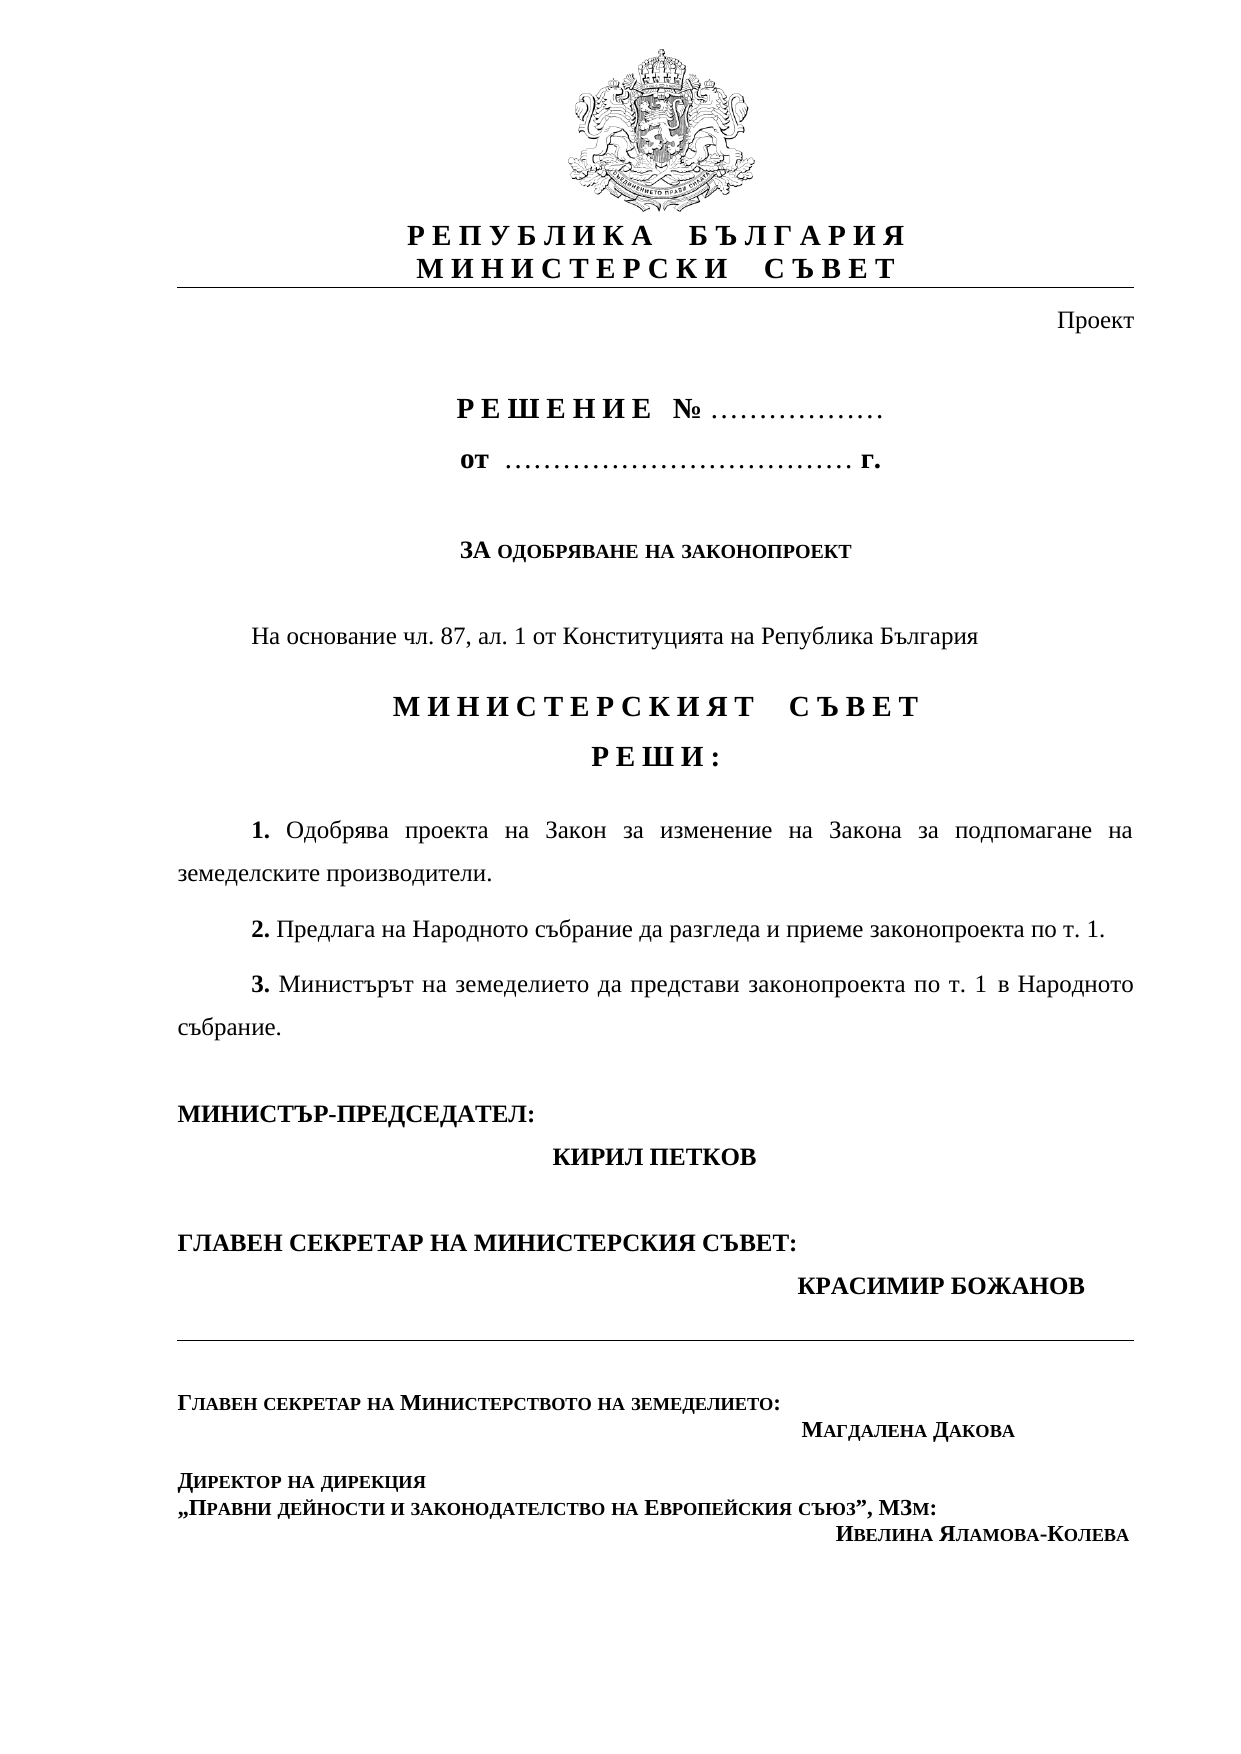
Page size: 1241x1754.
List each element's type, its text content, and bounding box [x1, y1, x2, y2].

text РЕПУБЛИКА БЪЛГАРИЯ [177, 218, 1134, 251]
text Главен секретар на Министерството на земеделието: [177, 1389, 1134, 1416]
text Директор на дирекция [177, 1467, 1134, 1493]
text от ……………………………… г. [207, 441, 1134, 475]
text Красимир Божанов [797, 1271, 1134, 1300]
text МИНИСТЪР-ПРЕДСЕДАТЕЛ: [177, 1099, 1134, 1127]
text МИНИСТЕРСКИ СЪВЕТ [177, 251, 1134, 287]
text ЗА одобряване на законопроект [177, 535, 1134, 564]
picture [567, 48, 755, 212]
text МИНИСТЕРСКИЯТ СЪВЕТ [177, 689, 1134, 723]
text Проект [1002, 305, 1134, 334]
text На основание чл. 87, ал. 1 от Конституцията на Република България [177, 621, 1134, 650]
text 2. Предлага на Народното събрание да разгледа и приеме законопроекта по т. 1. [177, 914, 1134, 942]
text РЕШИ: [177, 739, 1134, 773]
text РЕШЕНИЕ № ……………… [207, 391, 1134, 425]
text Кирил Петков [552, 1142, 1134, 1171]
text ГЛАВЕН СЕКРЕТАР на Министерския съвет: [177, 1228, 1134, 1257]
text 3. Министърът на земеделието да представи законопроекта по т. 1 в Народното събрание. [177, 969, 1134, 1041]
text Ивелина Яламова-Колева [756, 1520, 1134, 1546]
text Магдалена Дакова [726, 1416, 1134, 1442]
text „Правни дейности и законодателство на Европейския съюз”, МЗм: [177, 1493, 1134, 1520]
text 1. Одобрява проекта на Закон за изменение на Закона за подпомагане на земеделските производители. [177, 815, 1134, 887]
